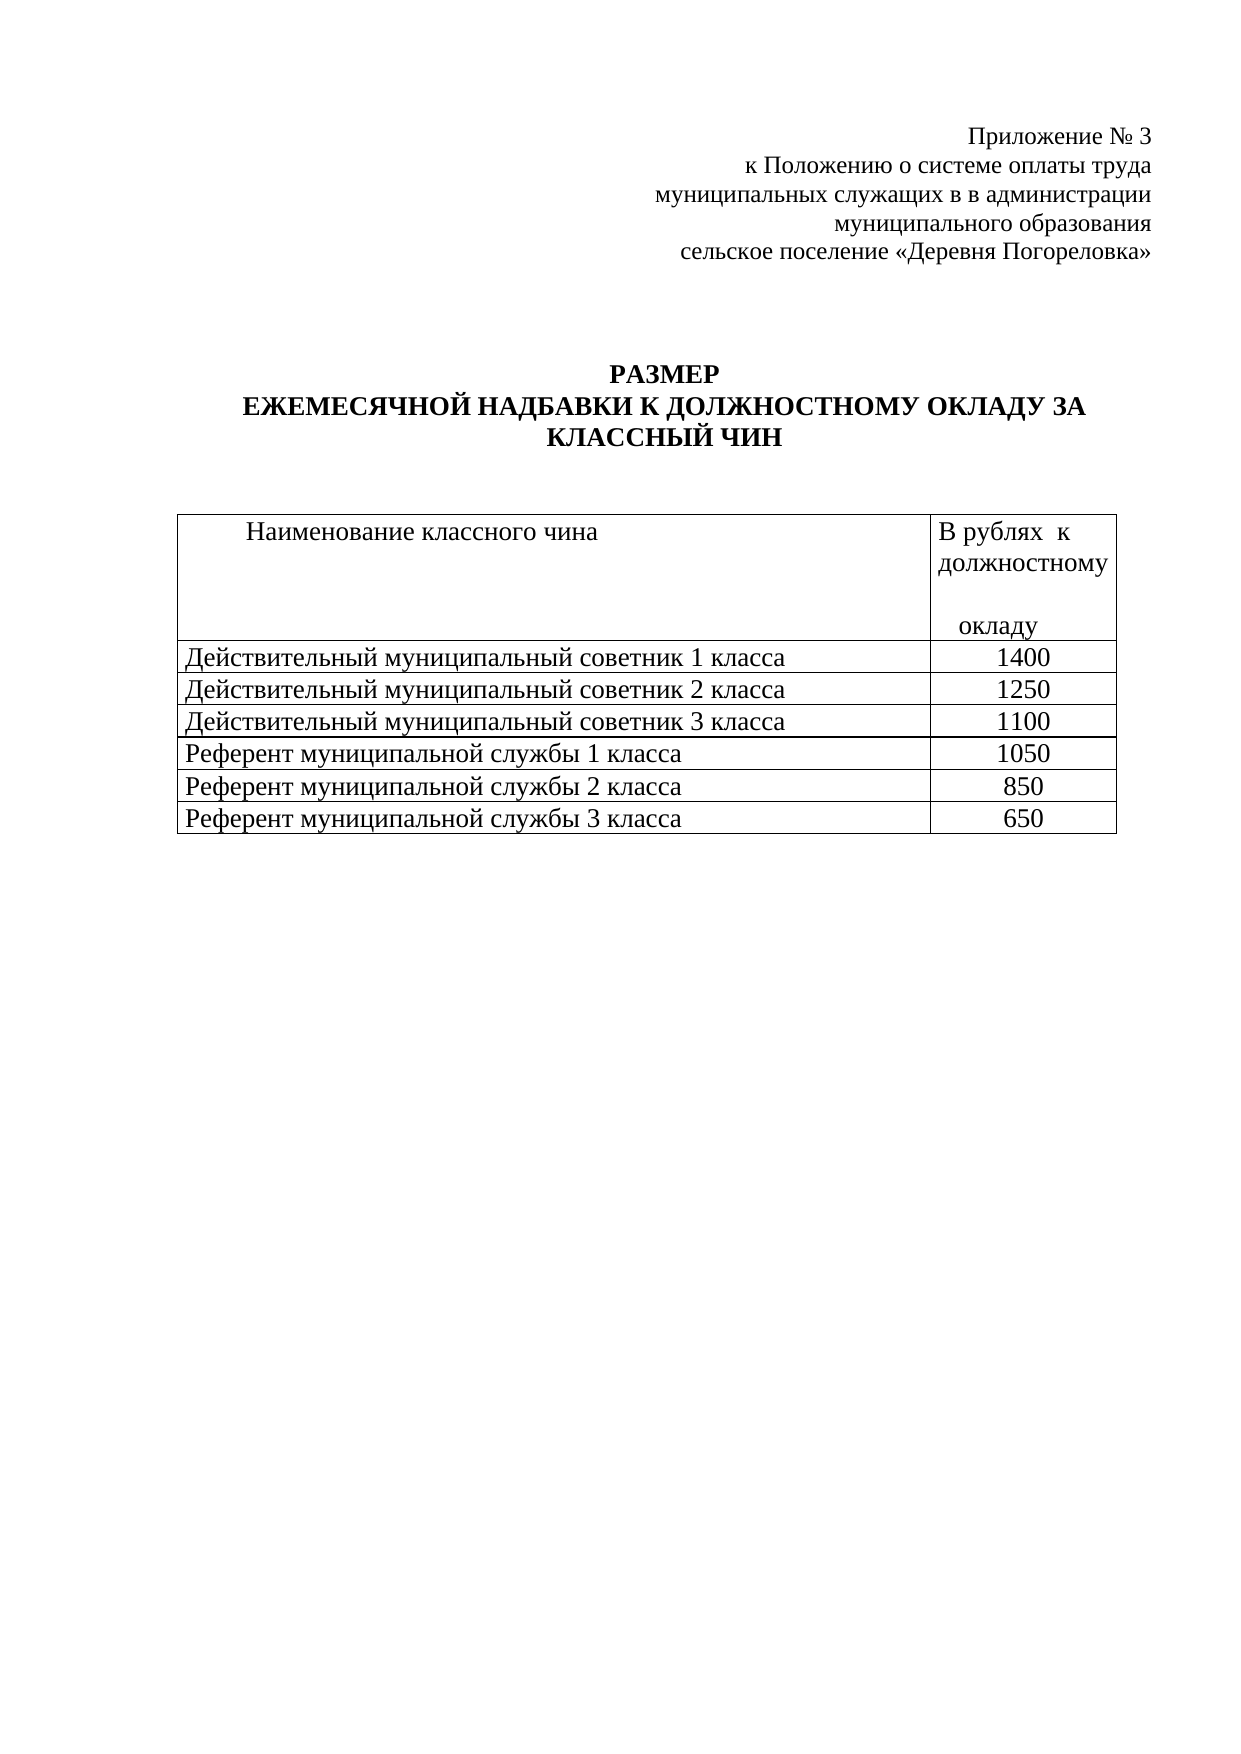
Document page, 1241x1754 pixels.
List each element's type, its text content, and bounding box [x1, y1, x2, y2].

table_cell Действительный муниципальный советник 3 класса [178, 705, 930, 736]
text Приложение № 3 [177, 121, 1152, 150]
table_header В рублях к должностному окладу [931, 515, 1116, 640]
table_cell 650 [931, 802, 1116, 833]
text ЕЖЕМЕСЯЧНОЙ НАДБАВКИ К ДОЛЖНОСТНОМУ ОКЛАДУ ЗА КЛАССНЫЙ ЧИН [177, 390, 1152, 452]
table_cell 1250 [931, 673, 1116, 704]
text сельское поселение «Деревня Погореловка» [177, 236, 1152, 265]
table_cell Действительный муниципальный советник 1 класса [178, 641, 930, 672]
text муниципального образования [177, 208, 1152, 236]
table_cell Референт муниципальной службы 3 класса [178, 802, 930, 833]
table_cell 1100 [931, 705, 1116, 736]
text муниципальных служащих в в администрации [177, 179, 1152, 208]
table_header Наименование классного чина [178, 515, 930, 640]
table_cell Референт муниципальной службы 2 класса [178, 770, 930, 801]
text РАЗМЕР [177, 358, 1152, 390]
table_cell 1400 [931, 641, 1116, 672]
table_cell Действительный муниципальный советник 2 класса [178, 673, 930, 704]
table_cell 850 [931, 770, 1116, 801]
text к Положению о системе оплаты труда [177, 150, 1152, 179]
table_cell 1050 [931, 738, 1116, 769]
table_cell Референт муниципальной службы 1 класса [178, 738, 930, 769]
